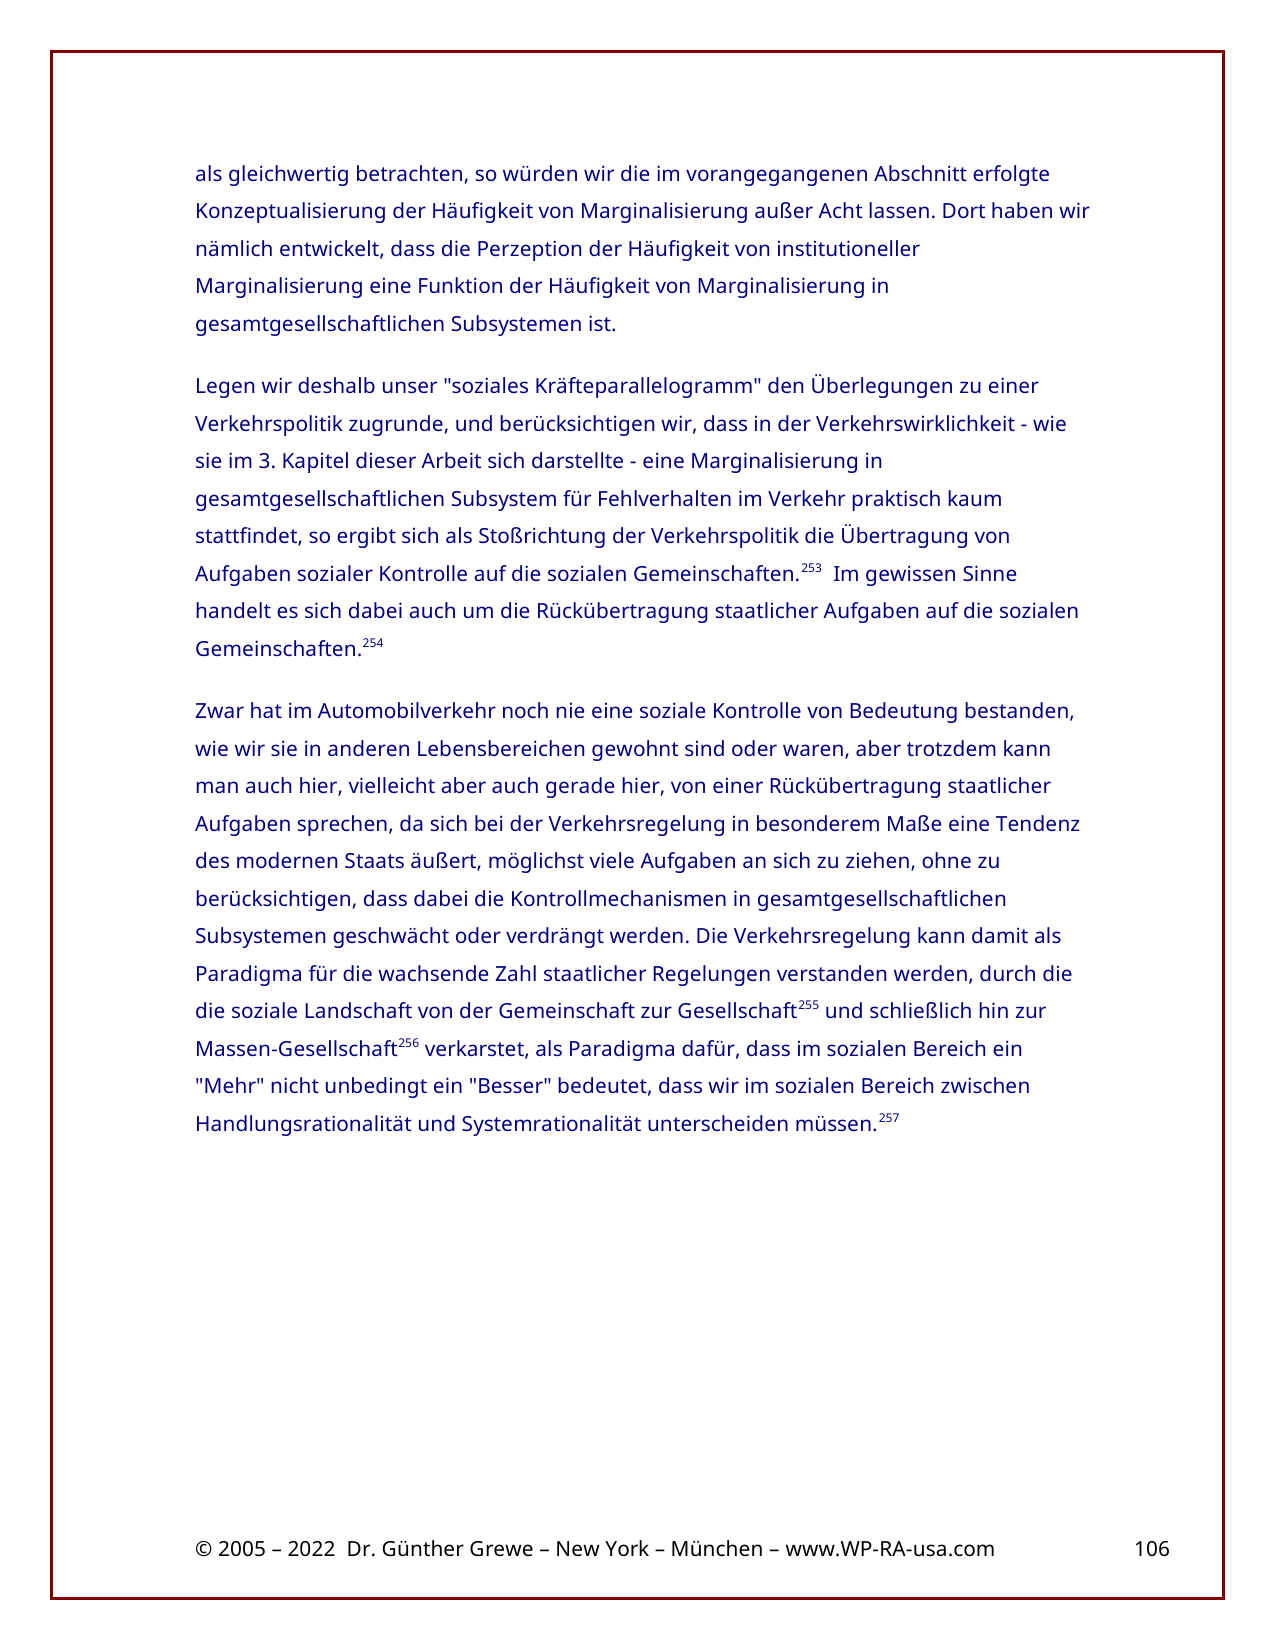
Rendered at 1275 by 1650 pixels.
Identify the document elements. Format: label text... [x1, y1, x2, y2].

text Zwar hat im Automobilverkehr noch nie eine soziale Kontrolle von Bedeutung bestanden, wie wir sie in anderen Lebensbereichen gewohnt sind oder waren, aber trotzdem kann man auch hier, vielleicht aber auch gerade hier, von einer Rückübertragung staatlicher Aufgaben sprechen, da sich bei der Verkehrsregelung in besonderem Maße eine Tendenz des modernen Staats äußert, möglichst viele Aufgaben an sich zu ziehen, ohne zu berücksichtigen, dass dabei die Kontrollmechanismen in gesamtgesellschaftlichen Subsystemen geschwächt oder verdrängt werden. Die Verkehrsregelung kann damit als Paradigma für die wachsende Zahl staatlicher Regelungen verstanden werden, durch die die soziale Landschaft von der Gemeinschaft zur Gesellschaft und schließlich hin zur Massen-Gesellschaft verkarstet, als Paradigma dafür, dass im sozialen Bereich ein "Mehr" nicht unbedingt ein "Besser" bedeutet, dass wir im sozialen Bereich zwischen Handlungsrationalität und Systemrationalität unterscheiden müssen. [195, 687, 1095, 1137]
text Legen wir deshalb unser "soziales Kräfteparallelogramm" den Überlegungen zu einer Verkehrspolitik zugrunde, und berücksichtigen wir, dass in der Verkehrswirklichkeit - wie sie im 3. Kapitel dieser Arbeit sich darstellte - eine Marginalisierung in gesamtgesellschaftlichen Subsystem für Fehlverhalten im Verkehr praktisch kaum stattfindet, so ergibt sich als Stoßrichtung der Verkehrspolitik die Übertragung von Aufgaben sozialer Kontrolle auf die sozialen Gemeinschaften. Im gewissen Sinne handelt es sich dabei auch um die Rückübertragung staatlicher Aufgaben auf die sozialen Gemeinschaften. [195, 362, 1095, 662]
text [195, 150, 1095, 337]
